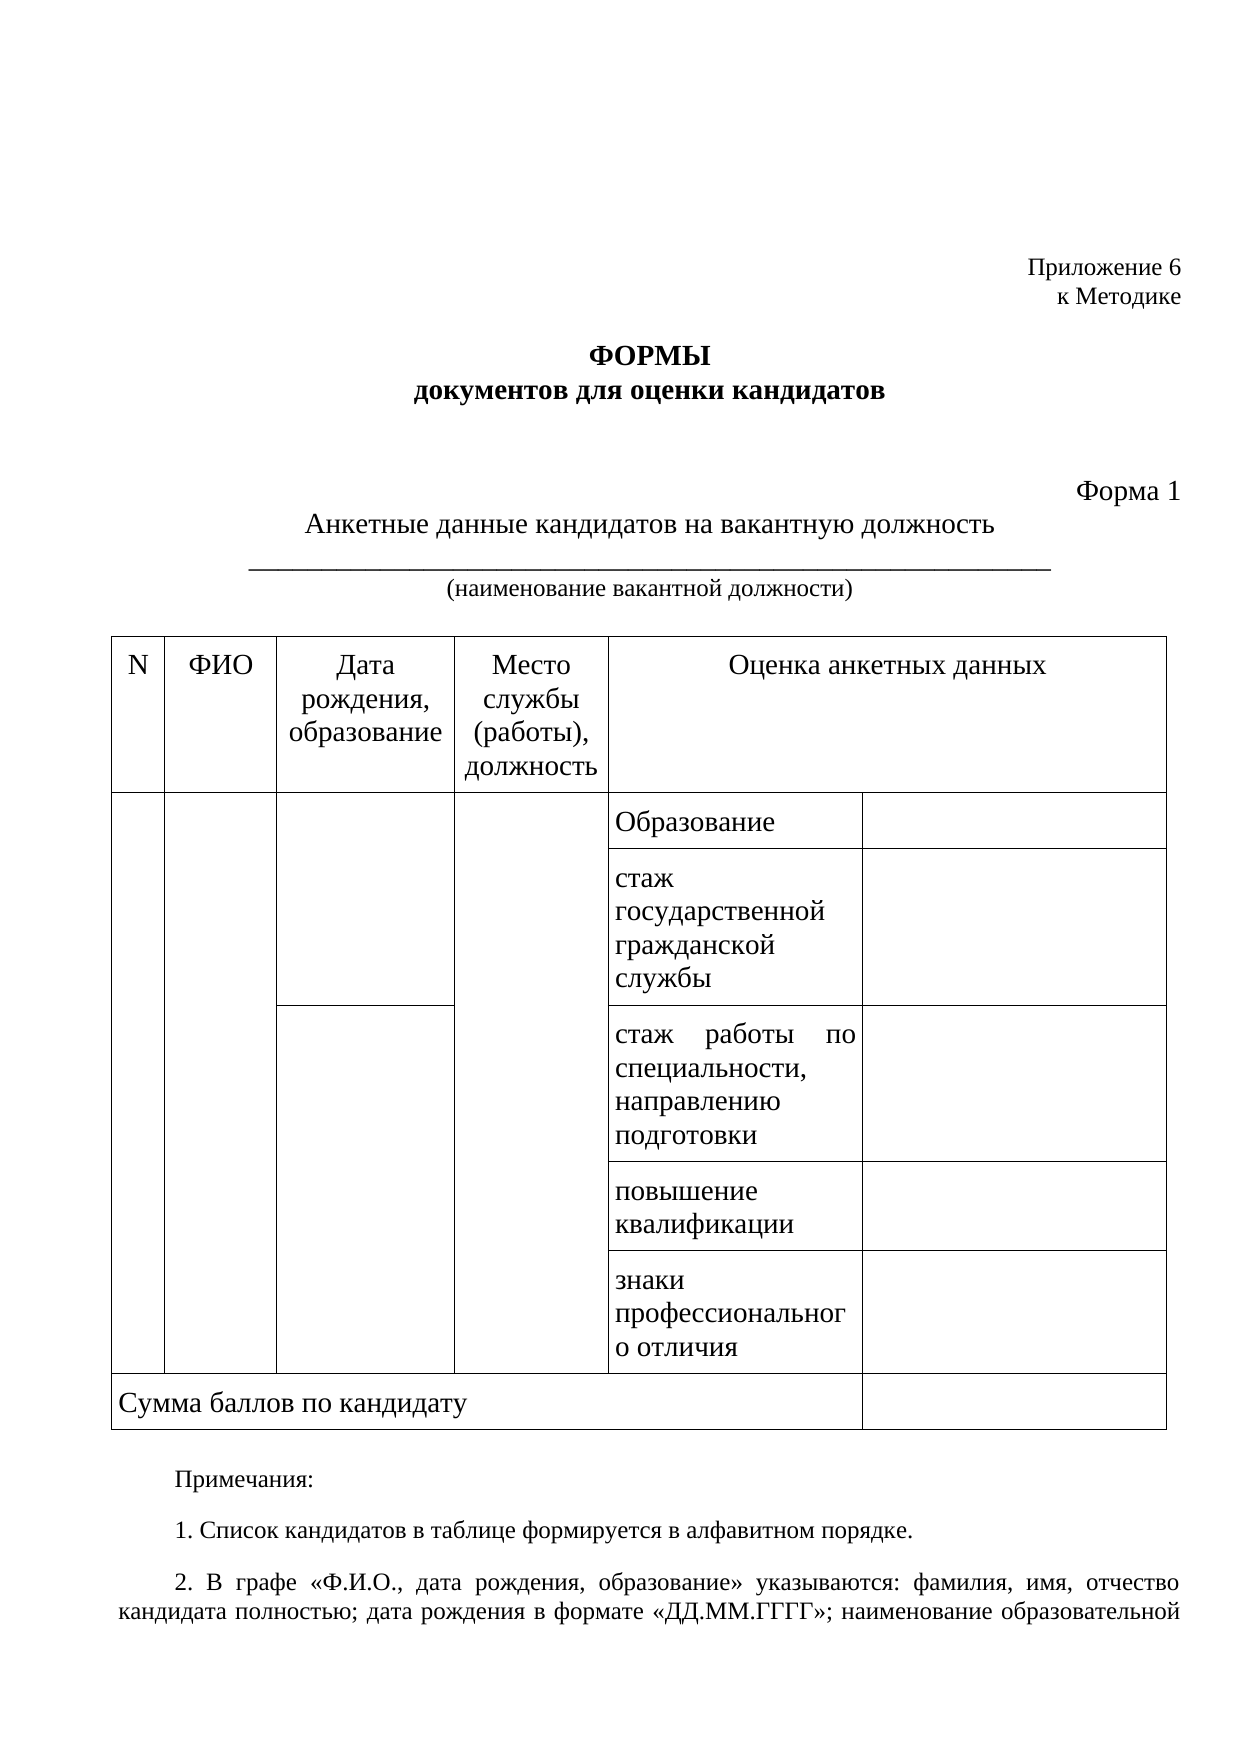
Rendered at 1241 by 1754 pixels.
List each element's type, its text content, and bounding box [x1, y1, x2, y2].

text Форма 1 [118, 473, 1181, 506]
table_header Дата рождения, образование [277, 637, 454, 792]
table_cell [277, 1006, 454, 1373]
table_header Место службы (работы), должность [455, 637, 608, 792]
table_cell [863, 793, 1166, 848]
table_cell [863, 1374, 1166, 1429]
text к Методике [118, 281, 1181, 310]
table_cell [455, 793, 608, 1373]
table_header N [112, 637, 164, 792]
title ФОРМЫ [118, 338, 1181, 372]
table_cell Сумма баллов по кандидату [112, 1374, 862, 1429]
table_header ФИО [165, 637, 276, 792]
table_cell [863, 1162, 1166, 1250]
table_cell [277, 793, 454, 1004]
table_cell [112, 793, 164, 1373]
table_cell повышение квалификации [609, 1162, 862, 1250]
table_cell стаж работы по специальности, направлению подготовки [609, 1006, 862, 1161]
text (наименование вакантной должности) [118, 573, 1181, 602]
table_cell [863, 1251, 1166, 1373]
table_cell стаж государственной гражданской службы [609, 849, 862, 1004]
table_cell Образование [609, 793, 862, 848]
text Примечания: [118, 1464, 1181, 1492]
text _______________________________________________________ [118, 540, 1181, 573]
table_header Оценка анкетных данных [609, 637, 1166, 792]
title документов для оценки кандидатов [118, 372, 1181, 406]
text Анкетные данные кандидатов на вакантную должность [118, 506, 1181, 540]
table_cell знаки профессионального отличия [609, 1251, 862, 1373]
text Приложение 6 [118, 252, 1181, 281]
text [118, 1567, 1181, 1624]
table_cell [165, 793, 276, 1373]
table_cell [863, 1006, 1166, 1161]
text 1. Список кандидатов в таблице формируется в алфавитном порядке. [118, 1515, 1181, 1544]
table_cell [863, 849, 1166, 1004]
